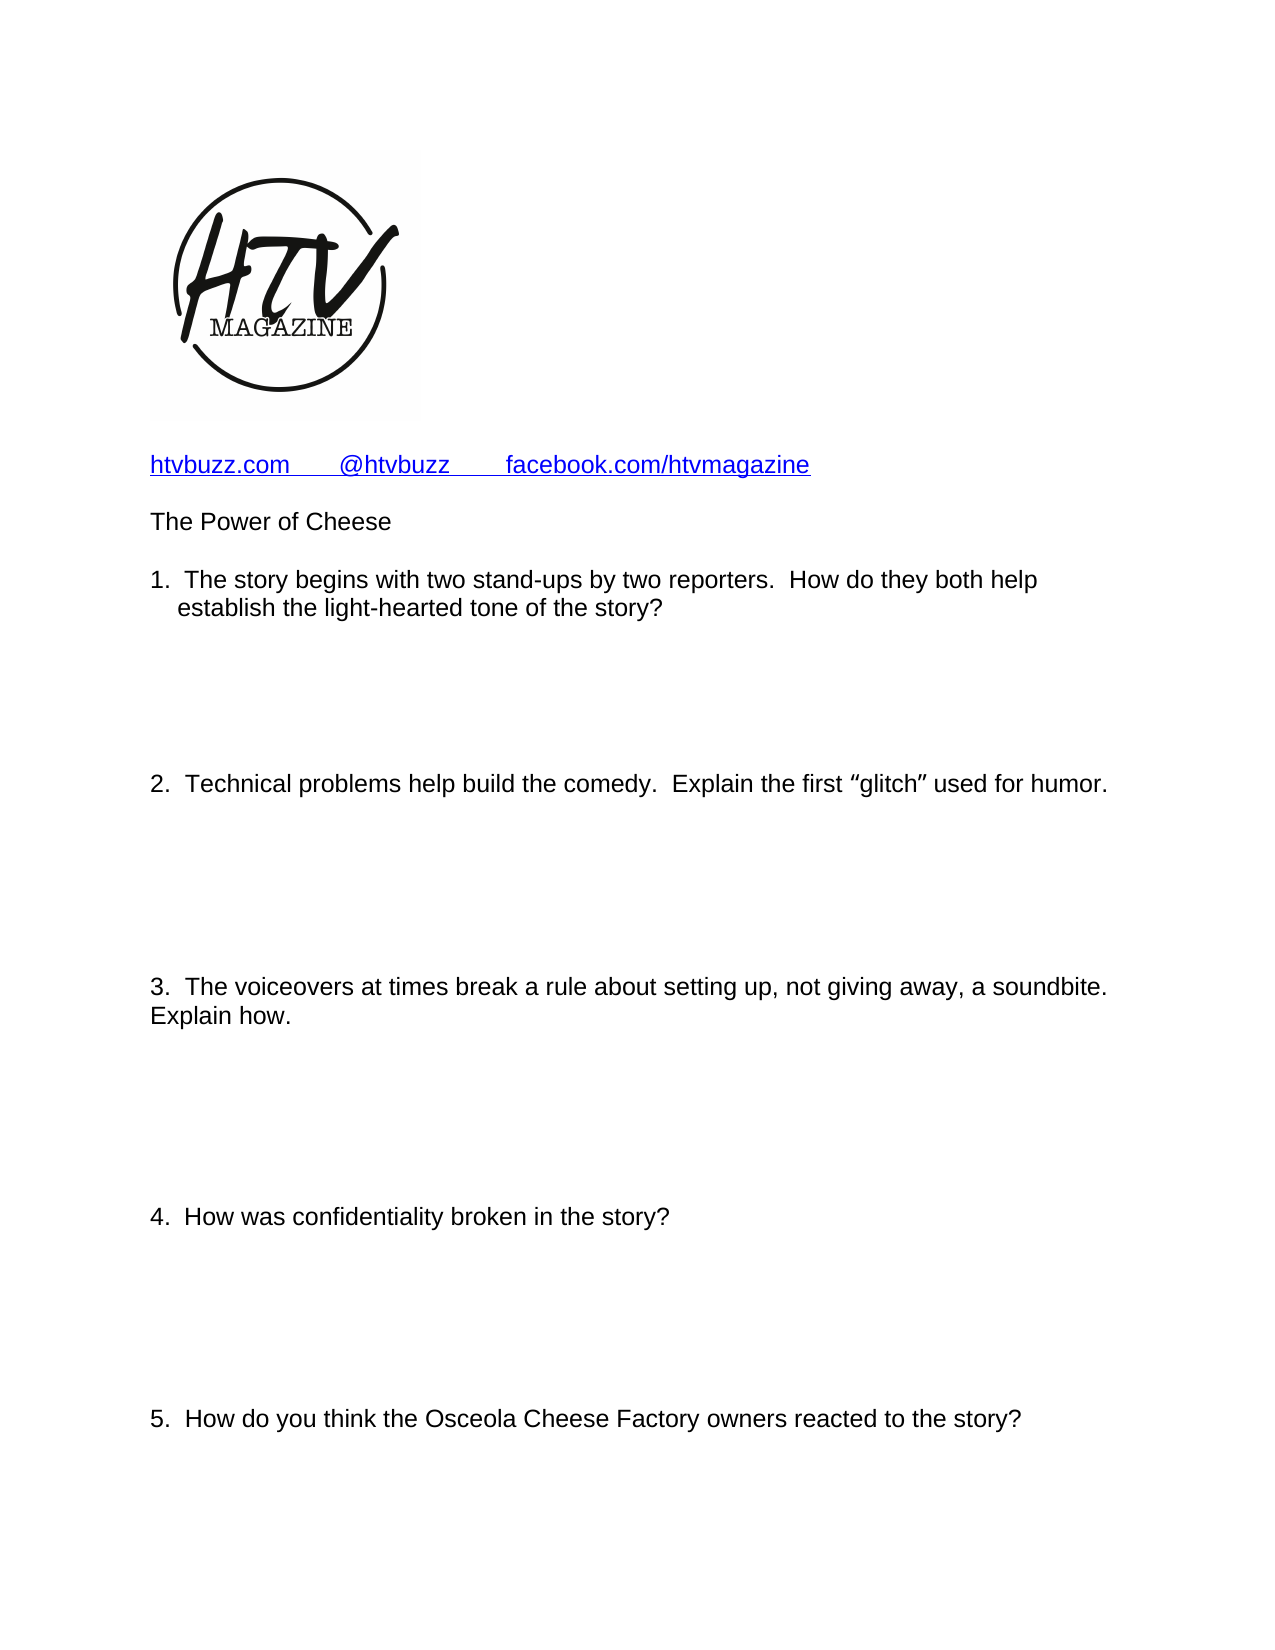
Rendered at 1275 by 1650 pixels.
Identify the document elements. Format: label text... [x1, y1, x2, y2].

text htvbuzz.com @htvbuzz facebook.com/htvmagazine [150, 449, 1125, 478]
list How was confidentiality broken in the story? [150, 1202, 1125, 1231]
text The Power of Cheese [150, 507, 1125, 536]
text 2. Technical problems help build the comedy. Explain the first “glitch” used for humor. [150, 766, 1125, 800]
picture [150, 150, 421, 421]
text 5. How do you think the Osceola Cheese Factory owners reacted to the story? [150, 1404, 1125, 1432]
text 3. The voiceovers at times break a rule about setting up, not giving away, a soundbite. Explain how. [150, 972, 1125, 1030]
list The story begins with two stand-ups by two reporters. How do they both help establish the light-hearted tone of the story? [150, 564, 1125, 622]
